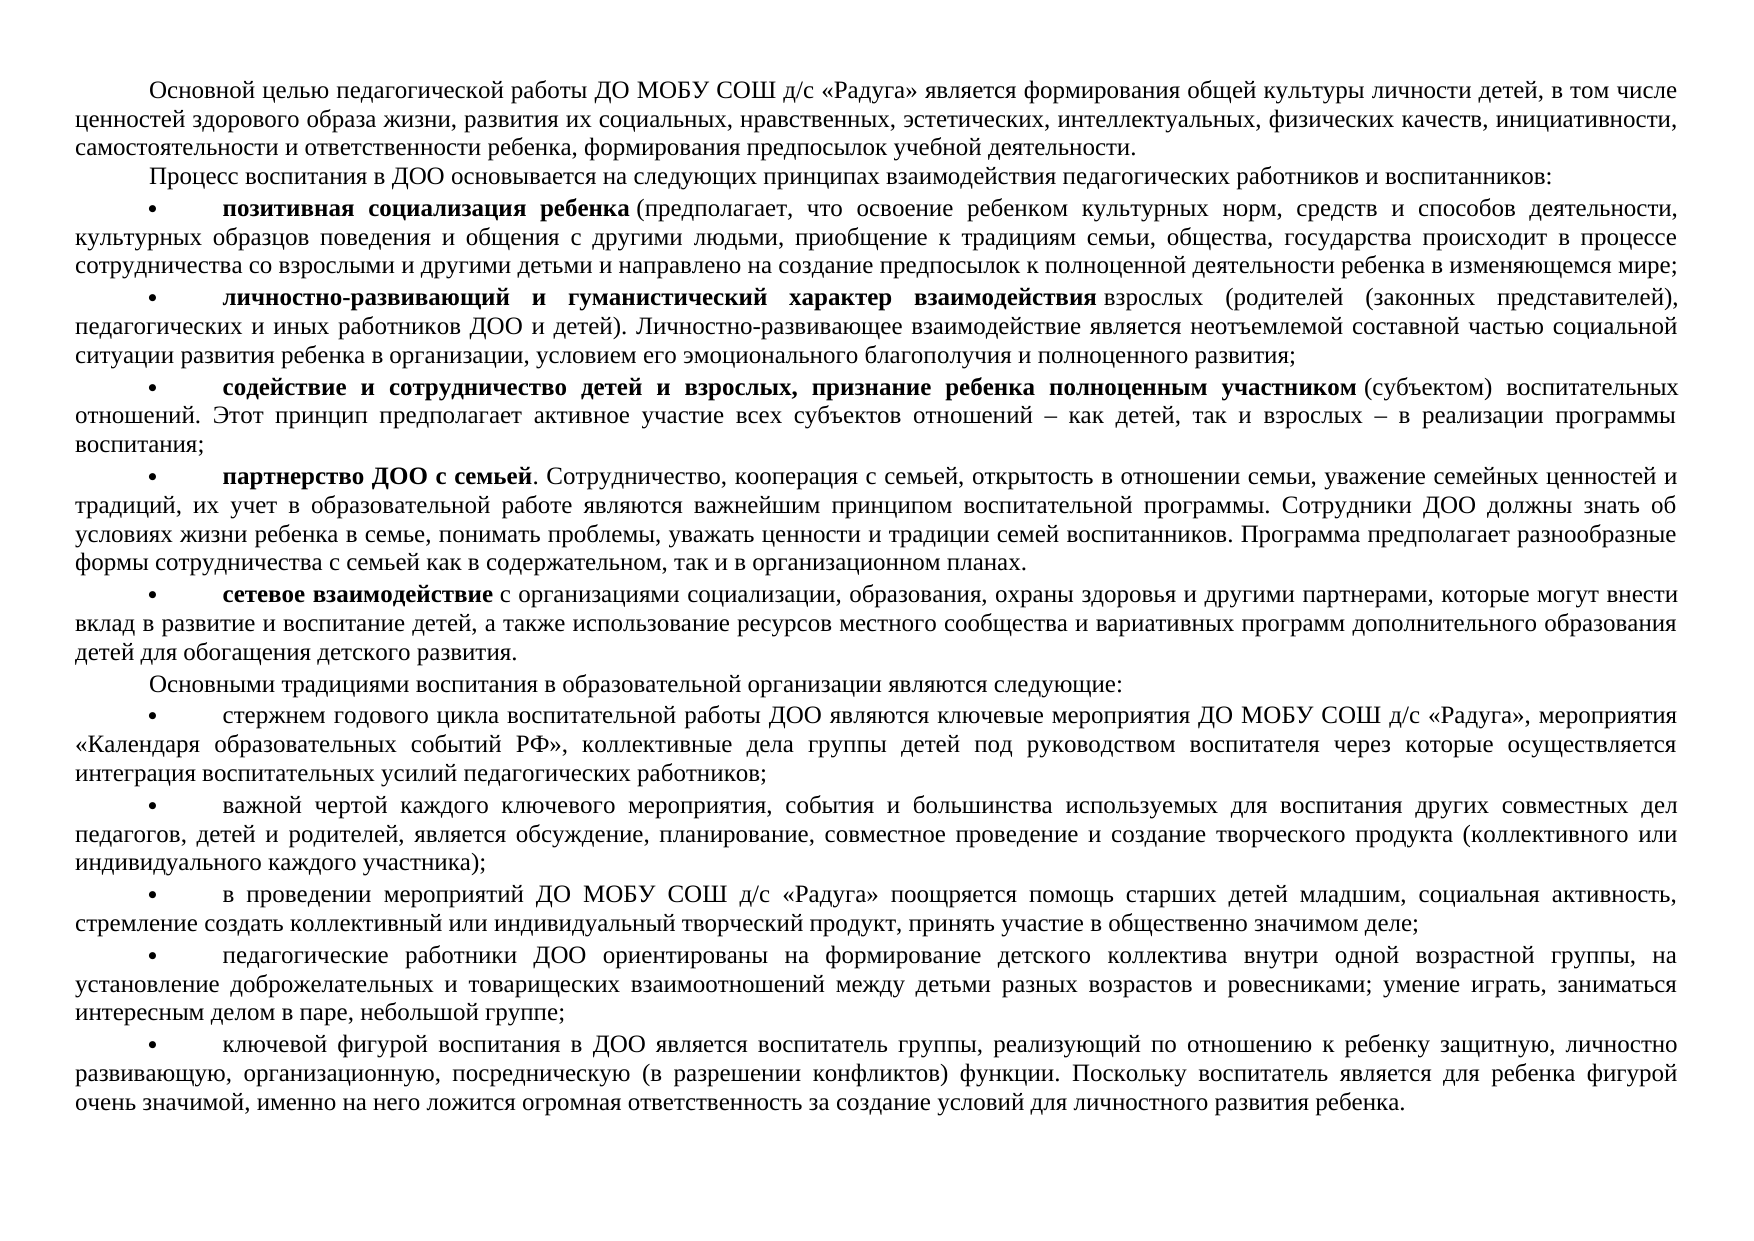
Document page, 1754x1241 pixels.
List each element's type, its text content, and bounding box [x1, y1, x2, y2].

list в проведении мероприятий ДО МОБУ СОШ д/с «Радуга» поощряется помощь старших детей младшим, социальная активность, стремление создать коллективный или индивидуальный творческий продукт, принять участие в общественно значимом деле; [75, 879, 1679, 937]
list важной чертой каждого ключевого мероприятия, события и большинства используемых для воспитания других совместных дел педагогов, детей и родителей, является обсуждение, планирование, совместное проведение и создание творческого продукта (коллективного или индивидуального каждого участника); [75, 790, 1679, 876]
list ключевой фигурой воспитания в ДОО является воспитатель группы, реализующий по отношению к ребенку защитную, личностно развивающую, организационную, посредническую (в разрешении конфликтов) функции. Поскольку воспитатель является для ребенка фигурой очень значимой, именно на него ложится огромная ответственность за создание условий для личностного развития ребенка. [75, 1029, 1679, 1116]
list личностно-развивающий и гуманистический характер взаимодействия взрослых (родителей (законных представителей), педагогических и иных работников ДОО и детей). Личностно-развивающее взаимодействие является неотъемлемой составной частью социальной ситуации развития ребенка в организации, условием его эмоционального благополучия и полноценного развития; [75, 282, 1679, 369]
text Основными традициями воспитания в образовательной организации являются следующие: [75, 669, 1679, 697]
list партнерство ДОО с семьей. Сотрудничество, кооперация с семьей, открытость в отношении семьи, уважение семейных ценностей и традиций, их учет в образовательной работе являются важнейшим принципом воспитательной программы. Сотрудники ДОО должны знать об условиях жизни ребенка в семье, понимать проблемы, уважать ценности и традиции семей воспитанников. Программа предполагает разнообразные формы сотрудничества с семьей как в содержательном, так и в организационном планах. [75, 461, 1679, 576]
list педагогические работники ДОО ориентированы на формирование детского коллектива внутри одной возрастной группы, на установление доброжелательных и товарищеских взаимоотношений между детьми разных возрастов и ровесниками; умение играть, заниматься интересным делом в паре, небольшой группе; [75, 940, 1679, 1026]
list позитивная социализация ребенка (предполагает, что освоение ребенком культурных норм, средств и способов деятельности, культурных образцов поведения и общения с другими людьми, приобщение к традициям семьи, общества, государства происходит в процессе сотрудничества со взрослыми и другими детьми и направлено на создание предпосылок к полноценной деятельности ребенка в изменяющемся мире; [75, 193, 1679, 279]
text Основной целью педагогической работы ДО МОБУ СОШ д/с «Радуга» является формирования общей культуры личности детей, в том числе ценностей здорового образа жизни, развития их социальных, нравственных, эстетических, интеллектуальных, физических качеств, инициативности, самостоятельности и ответственности ребенка, формирования предпосылок учебной деятельности. [75, 75, 1679, 161]
text Процесс воспитания в ДОО основывается на следующих принципах взаимодействия педагогических работников и воспитанников: [75, 161, 1679, 190]
list сетевое взаимодействие с организациями социализации, образования, охраны здоровья и другими партнерами, которые могут внести вклад в развитие и воспитание детей, а также использование ресурсов местного сообщества и вариативных программ дополнительного образования детей для обогащения детского развития. [75, 579, 1679, 666]
list содействие и сотрудничество детей и взрослых, признание ребенка полноценным участником (субъектом) воспитательных отношений. Этот принцип предполагает активное участие всех субъектов отношений – как детей, так и взрослых – в реализации программы воспитания; [75, 372, 1679, 458]
list стержнем годового цикла воспитательной работы ДОО являются ключевые мероприятия ДО МОБУ СОШ д/с «Радуга», мероприятия «Календаря образовательных событий РФ», коллективные дела группы детей под руководством воспитателя через которые осуществляется интеграция воспитательных усилий педагогических работников; [75, 701, 1679, 787]
